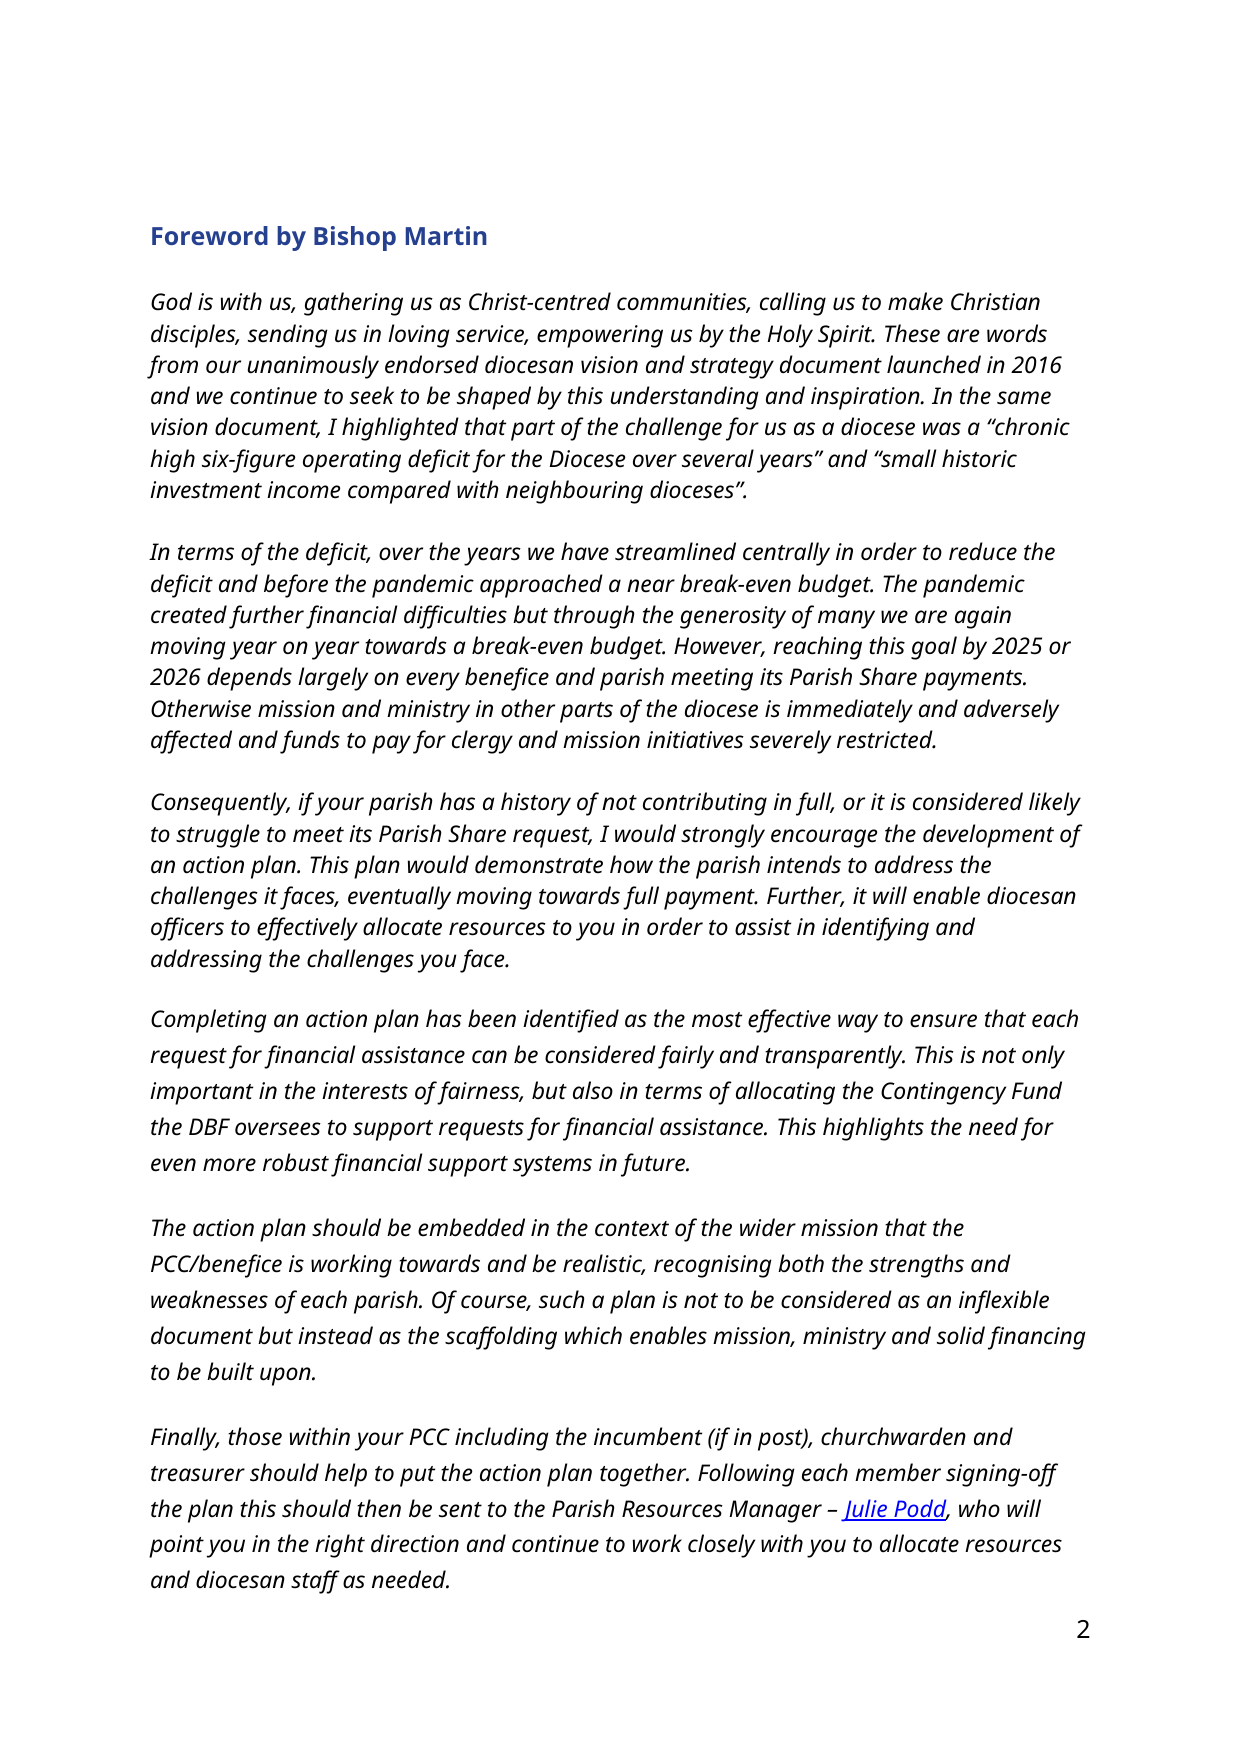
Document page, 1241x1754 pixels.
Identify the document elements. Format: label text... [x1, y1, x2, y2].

text Foreword by Bishop Martin [150, 218, 1090, 252]
text Consequently, if your parish has a history of not contributing in full, or it is considered likely to struggle to meet its Parish Share request, I would strongly encourage the development of an action plan. This plan would demonstrate how the parish intends to address the challenges it faces, eventually moving towards full payment. Further, it will enable diocesan officers to effectively allocate resources to you in order to assist in identifying and addressing the challenges you face. [150, 786, 1090, 974]
text Completing an action plan has been identified as the most effective way to ensure that each request for financial assistance can be considered fairly and transparently. This is not only important in the interests of fairness, but also in terms of allocating the Contingency Fund the DBF oversees to support requests for financial assistance. This highlights the need for even more robust financial support systems in future. [150, 1003, 1090, 1178]
text The action plan should be embedded in the context of the wider mission that the PCC/benefice is working towards and be realistic, recognising both the strengths and weaknesses of each parish. Of course, such a plan is not to be considered as an inflexible document but instead as the scaffolding which enables mission, ministry and solid financing to be built upon. [150, 1212, 1090, 1387]
text Finally, those within your PCC including the incumbent (if in post), churchwarden and treasurer should help to put the action plan together. Following each member signing-off the plan this should then be sent to the Parish Resources Manager – Julie Podd, who will point you in the right direction and continue to work closely with you to allocate resources and diocesan staff as needed. [150, 1421, 1090, 1596]
text God is with us, gathering us as Christ-centred communities, calling us to make Christian disciples, sending us in loving service, empowering us by the Holy Spirit. These are words from our unanimously endorsed diocesan vision and strategy document launched in 2016 and we continue to seek to be shaped by this understanding and inspiration. In the same vision document, I highlighted that part of the challenge for us as a diocese was a “chronic high six-figure operating deficit for the Diocese over several years” and “small historic investment income compared with neighbouring dioceses”. [150, 286, 1090, 505]
text In terms of the deficit, over the years we have streamlined centrally in order to reduce the deficit and before the pandemic approached a near break-even budget. The pandemic created further financial difficulties but through the generosity of many we are again moving year on year towards a break-even budget. However, reaching this goal by 2025 or 2026 depends largely on every benefice and parish meeting its Parish Share payments. Otherwise mission and ministry in other parts of the diocese is immediately and adversely affected and funds to pay for clergy and mission initiatives severely restricted. [150, 536, 1090, 755]
